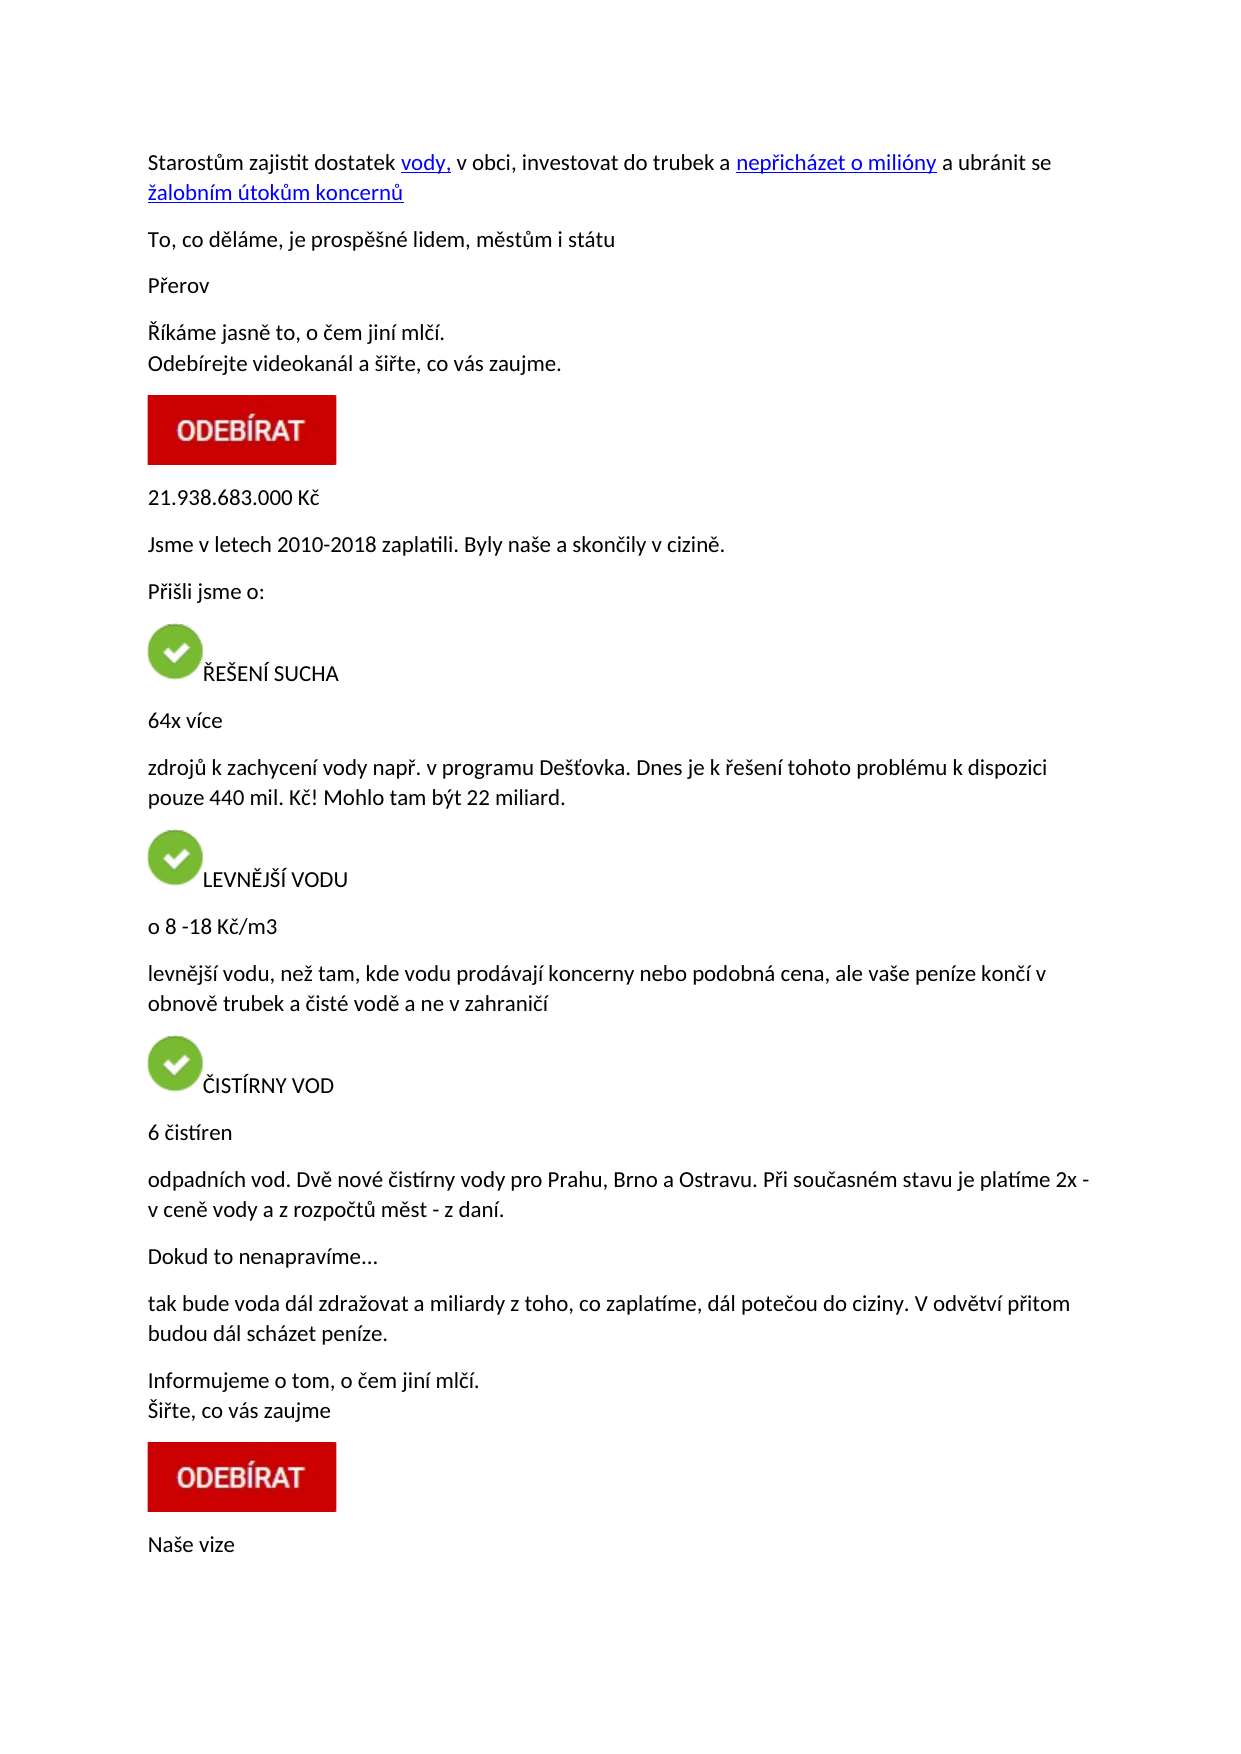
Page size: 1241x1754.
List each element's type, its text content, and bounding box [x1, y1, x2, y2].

picture [147, 395, 337, 465]
text Starostům zajistit dostatek vody, v obci, investovat do trubek a nepřicházet o milióny a ubránit se žalobním útokům koncernů [148, 148, 1093, 206]
text Jsme v letech 2010-2018 zaplatili. Byly naše a skončily v cizině. [148, 530, 1093, 558]
text To, co děláme, je prospěšné lidem, městům i státu [148, 225, 1093, 253]
text 64x více [148, 706, 1093, 734]
text levnější vodu, než tam, kde vodu prodávají koncerny nebo podobná cena, ale vaše peníze končí v obnově trubek a čisté vodě a ne v zahraničí [148, 959, 1093, 1017]
text odpadních vod. Dvě nové čistírny vody pro Prahu, Brno a Ostravu. Při současném stavu je platíme 2x - v ceně vody a z rozpočtů měst - z daní. [148, 1165, 1093, 1223]
text Přišli jsme o: [148, 577, 1093, 605]
text 6 čistíren [148, 1118, 1093, 1146]
text tak bude voda dál zdražovat a miliardy z toho, co zaplatíme, dál potečou do ciziny. V odvětví přitom budou dál scházet peníze. [148, 1289, 1093, 1347]
text Dokud to nenapravíme... [148, 1242, 1093, 1270]
picture [147, 1442, 337, 1512]
text ČISTÍRNY VOD [148, 1036, 1093, 1099]
text Informujeme o tom, o čem jiní mlčí. Šiřte, co vás zaujme [148, 1366, 1093, 1424]
text LEVNĚJŠÍ VODU [148, 830, 1093, 893]
text Přerov [148, 272, 1093, 299]
text o 8 -18 Kč/m3 [148, 912, 1093, 940]
picture [147, 829, 203, 888]
text zdrojů k zachycení vody např. v programu Dešťovka. Dnes je k řešení tohoto problému k dispozici pouze 440 mil. Kč! Mohlo tam být 22 miliard. [148, 753, 1093, 811]
text ŘEŠENÍ SUCHA [148, 624, 1093, 687]
picture [147, 1035, 203, 1094]
text Říkáme jasně to, o čem jiní mlčí. Odebírejte videokanál a šiřte, co vás zaujme. [148, 318, 1093, 377]
picture [147, 623, 203, 682]
text Naše vize [148, 1531, 1093, 1558]
text 21.938.683.000 Kč [148, 483, 1093, 511]
